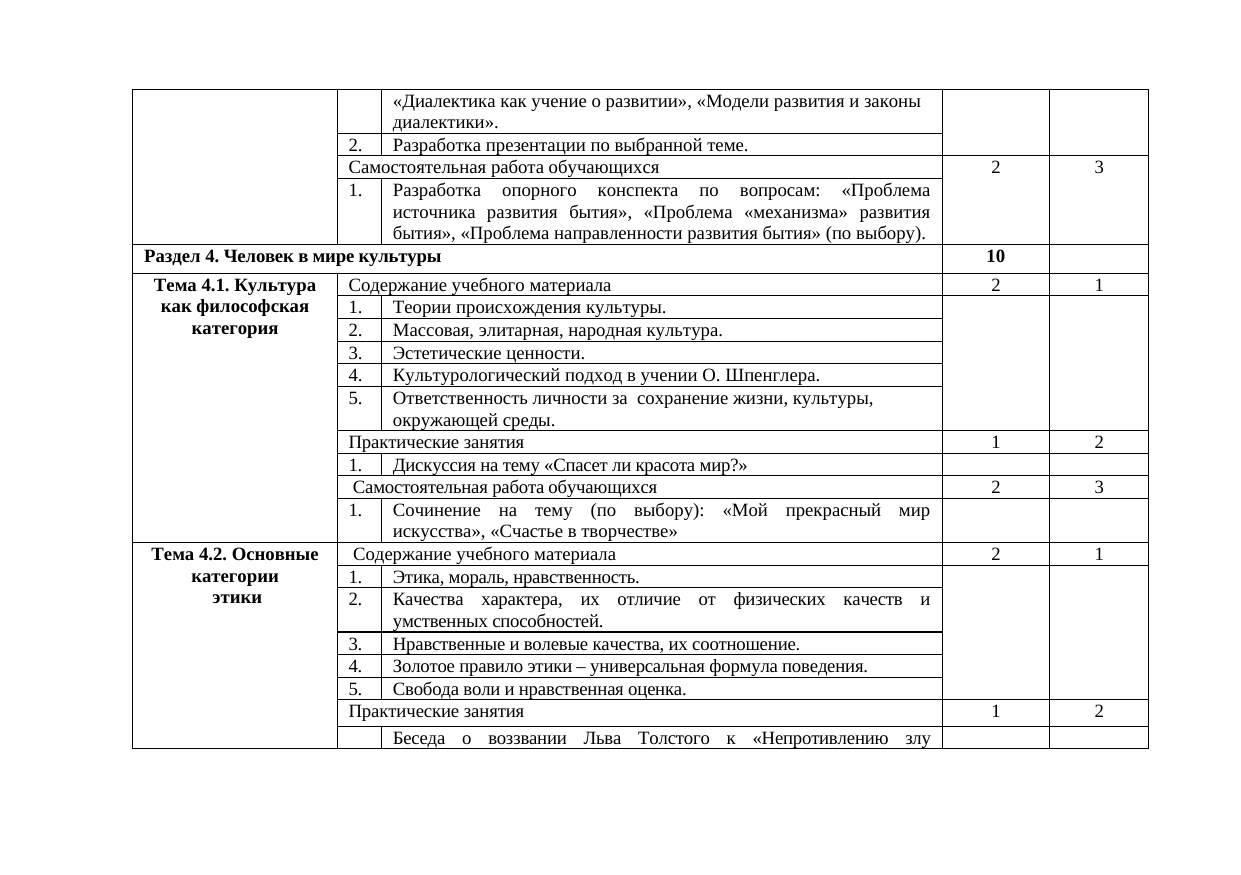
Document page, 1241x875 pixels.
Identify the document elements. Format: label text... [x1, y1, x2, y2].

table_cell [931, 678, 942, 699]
table_cell [1038, 454, 1049, 475]
table_cell [943, 296, 1049, 430]
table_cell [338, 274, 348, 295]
table_cell 2. [338, 588, 381, 631]
table_cell [1050, 566, 1148, 699]
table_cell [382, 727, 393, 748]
table_cell [1050, 499, 1148, 542]
table_cell [1050, 296, 1148, 430]
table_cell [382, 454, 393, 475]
table_cell [1038, 727, 1049, 748]
table_cell [943, 90, 1049, 155]
table_cell [943, 566, 1049, 699]
table_cell [943, 454, 953, 475]
table_cell Тема 4.1. Культура как философская категория [133, 274, 337, 542]
table_cell 3 [1050, 156, 1148, 244]
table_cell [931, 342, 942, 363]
table_cell [943, 727, 953, 748]
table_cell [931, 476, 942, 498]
table_cell 1. [338, 179, 381, 244]
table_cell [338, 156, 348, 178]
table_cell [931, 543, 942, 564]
table_cell Тема 4.2. Основные категории этики [133, 543, 337, 748]
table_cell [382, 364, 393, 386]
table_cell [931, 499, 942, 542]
table_cell Практические занятия [338, 700, 942, 726]
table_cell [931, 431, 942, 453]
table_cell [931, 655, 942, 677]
table_cell [1050, 727, 1060, 748]
table_cell [1138, 454, 1148, 475]
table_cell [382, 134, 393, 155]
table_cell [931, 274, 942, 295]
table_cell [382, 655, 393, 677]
table_cell [1050, 245, 1060, 273]
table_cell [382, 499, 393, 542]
table_cell [338, 727, 348, 748]
table_cell 1. [338, 499, 381, 542]
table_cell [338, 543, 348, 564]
table_cell [1050, 90, 1148, 155]
table_cell 2 [1050, 700, 1148, 726]
table_cell [370, 727, 381, 748]
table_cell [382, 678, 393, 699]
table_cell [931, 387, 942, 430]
table_cell [943, 499, 1049, 542]
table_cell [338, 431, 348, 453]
table_cell [1138, 245, 1148, 273]
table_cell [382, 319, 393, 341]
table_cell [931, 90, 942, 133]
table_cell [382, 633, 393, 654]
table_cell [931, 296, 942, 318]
table_cell 5. [338, 387, 381, 430]
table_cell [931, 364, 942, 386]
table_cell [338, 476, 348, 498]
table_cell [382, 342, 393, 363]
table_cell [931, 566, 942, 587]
table_cell [1050, 454, 1060, 475]
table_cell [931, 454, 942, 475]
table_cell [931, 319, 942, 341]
table_cell 1. [338, 90, 381, 133]
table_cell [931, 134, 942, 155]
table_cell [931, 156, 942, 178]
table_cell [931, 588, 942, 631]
table_cell 10 [943, 245, 1049, 273]
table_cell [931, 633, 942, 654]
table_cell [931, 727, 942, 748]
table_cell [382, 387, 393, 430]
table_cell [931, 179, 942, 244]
table_cell 2 [943, 156, 1049, 244]
table_cell [1138, 727, 1148, 748]
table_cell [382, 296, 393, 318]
table_cell 1 [943, 700, 1049, 726]
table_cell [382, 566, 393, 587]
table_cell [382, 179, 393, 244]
table_cell Раздел 4. Человек в мире культуры [133, 245, 942, 273]
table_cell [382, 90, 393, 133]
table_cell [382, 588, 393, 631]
